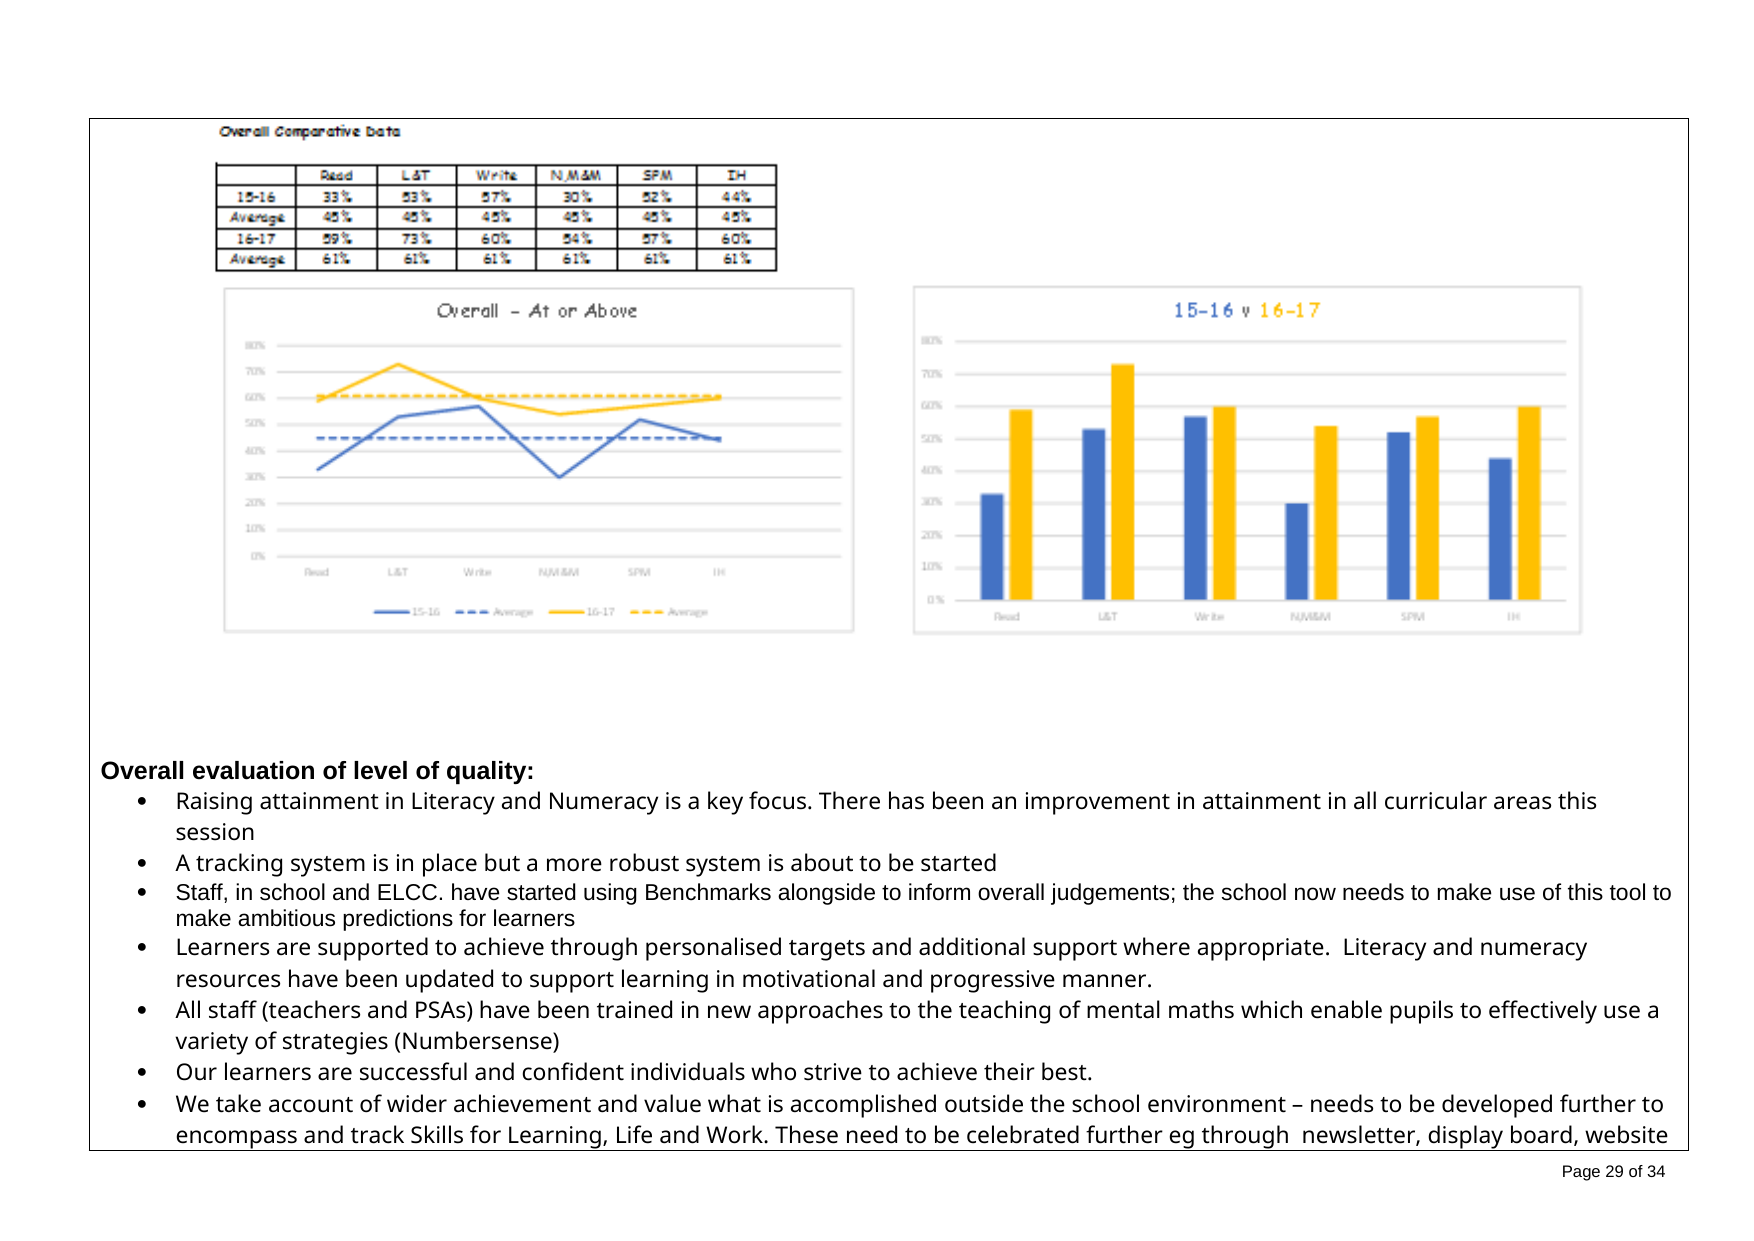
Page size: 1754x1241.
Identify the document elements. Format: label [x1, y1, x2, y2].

picture [210, 119, 867, 642]
table_header [90, 119, 1688, 1150]
picture [901, 278, 1594, 642]
